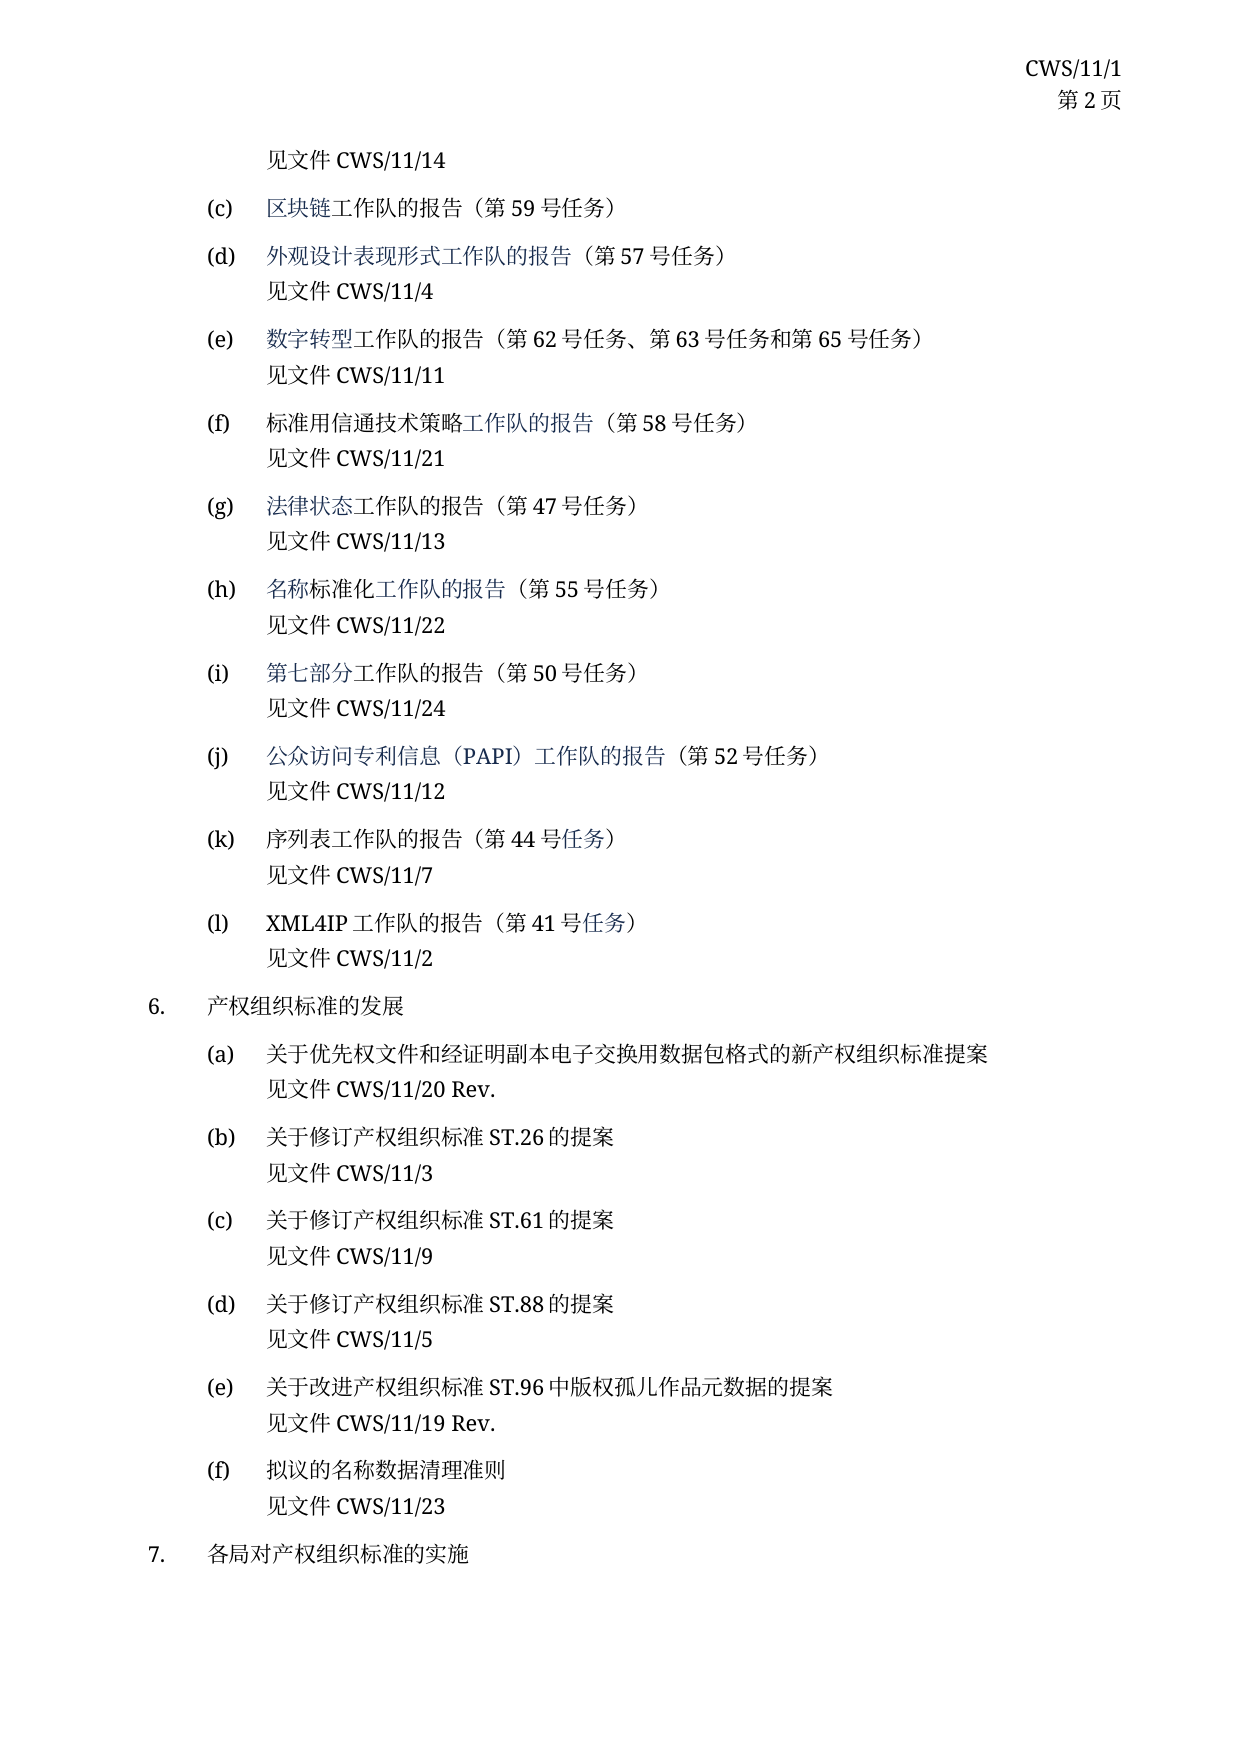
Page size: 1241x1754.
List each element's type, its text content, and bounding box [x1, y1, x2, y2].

list 关于修订产权组织标准ST.61的提案 [207, 1200, 1122, 1235]
text 各局对产权组织标准的实施 [148, 1533, 1122, 1569]
list 见文件CWS/11/2 [266, 937, 1122, 973]
list 数字转型工作队的报告（第62号任务、第63号任务和第65号任务） [207, 319, 1122, 354]
list 拟议的名称数据清理准则 [207, 1450, 1122, 1485]
list 见文件CWS/11/4 [266, 271, 1122, 306]
list 见文件CWS/11/20 Rev. [266, 1069, 1122, 1104]
list 见文件CWS/11/21 [266, 437, 1122, 473]
list 见文件CWS/11/22 [266, 604, 1122, 639]
list 见文件CWS/11/23 [266, 1485, 1122, 1521]
list 见文件CWS/11/7 [266, 854, 1122, 889]
list 关于改进产权组织标准ST.96中版权孤儿作品元数据的提案 [207, 1367, 1122, 1402]
list 见文件CWS/11/3 [266, 1152, 1122, 1187]
list 外观设计表现形式工作队的报告（第57号任务） [207, 235, 1122, 271]
list 名称标准化工作队的报告（第55号任务） [207, 569, 1122, 604]
list 关于优先权文件和经证明副本电子交换用数据包格式的新产权组织标准提案 [207, 1033, 1122, 1069]
list 见文件CWS/11/14 [266, 139, 1122, 175]
list 关于修订产权组织标准ST.26的提案 [207, 1117, 1122, 1152]
list 见文件CWS/11/11 [266, 354, 1122, 389]
list 见文件CWS/11/19 Rev. [266, 1402, 1122, 1437]
list 序列表工作队的报告（第44号任务） [207, 819, 1122, 854]
list 见文件CWS/11/5 [266, 1319, 1122, 1354]
list 见文件CWS/11/24 [266, 687, 1122, 723]
list 关于修订产权组织标准ST.88的提案 [207, 1283, 1122, 1319]
list 见文件CWS/11/9 [266, 1235, 1122, 1271]
list XML4IP工作队的报告（第41号任务） [207, 902, 1122, 937]
list 公众访问专利信息（PAPI）工作队的报告（第52号任务） [207, 735, 1122, 771]
text 产权组织标准的发展 [148, 985, 1122, 1021]
list 区块链工作队的报告（第59号任务） [207, 187, 1122, 223]
list 标准用信通技术策略工作队的报告（第58号任务） [207, 402, 1122, 437]
list 法律状态工作队的报告（第47号任务） [207, 485, 1122, 521]
list 第七部分工作队的报告（第50号任务） [207, 652, 1122, 687]
list 见文件CWS/11/13 [266, 521, 1122, 556]
list 见文件CWS/11/12 [266, 771, 1122, 806]
